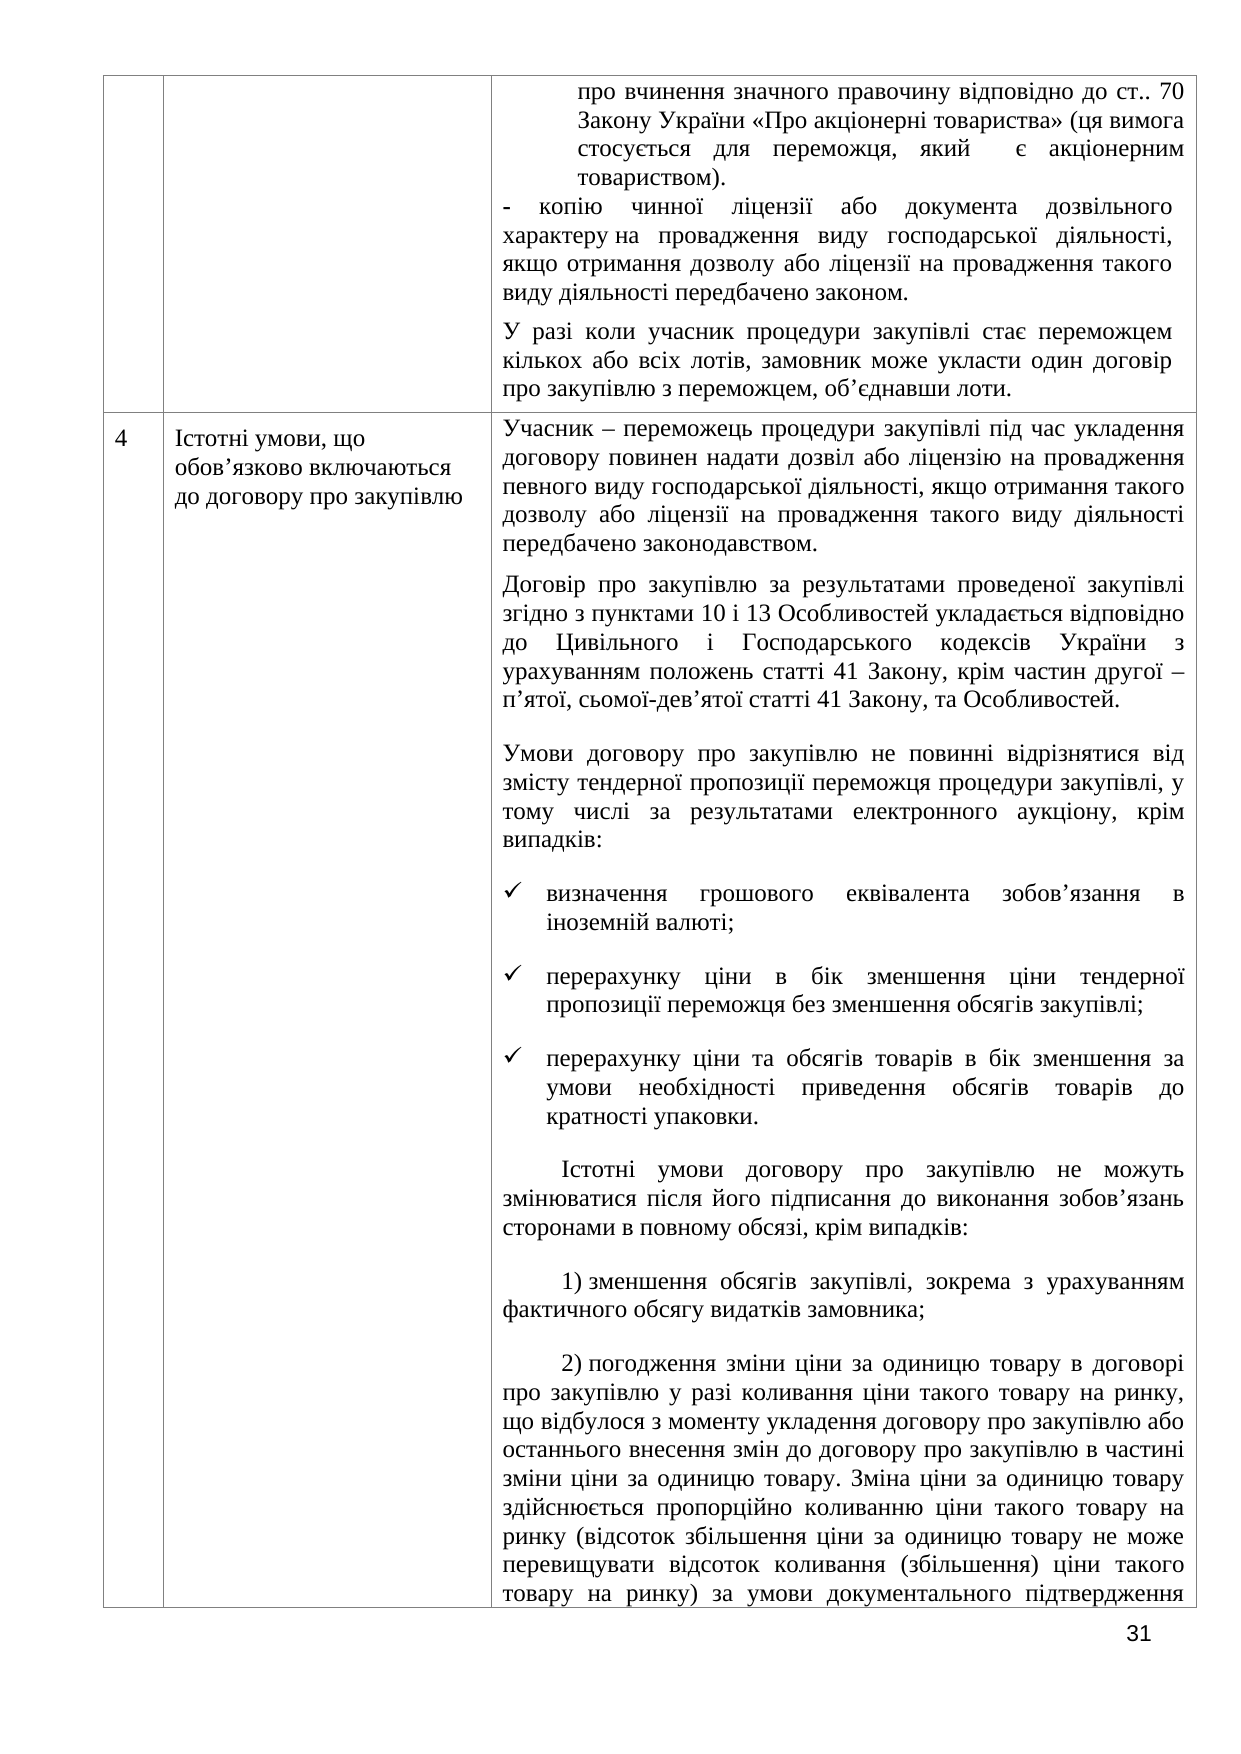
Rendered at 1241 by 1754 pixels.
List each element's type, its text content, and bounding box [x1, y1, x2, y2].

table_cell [492, 76, 1196, 412]
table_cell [164, 413, 491, 1607]
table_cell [164, 76, 491, 412]
table_cell 4 [104, 413, 163, 1607]
table_cell 3 [104, 76, 163, 412]
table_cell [492, 413, 1196, 1607]
